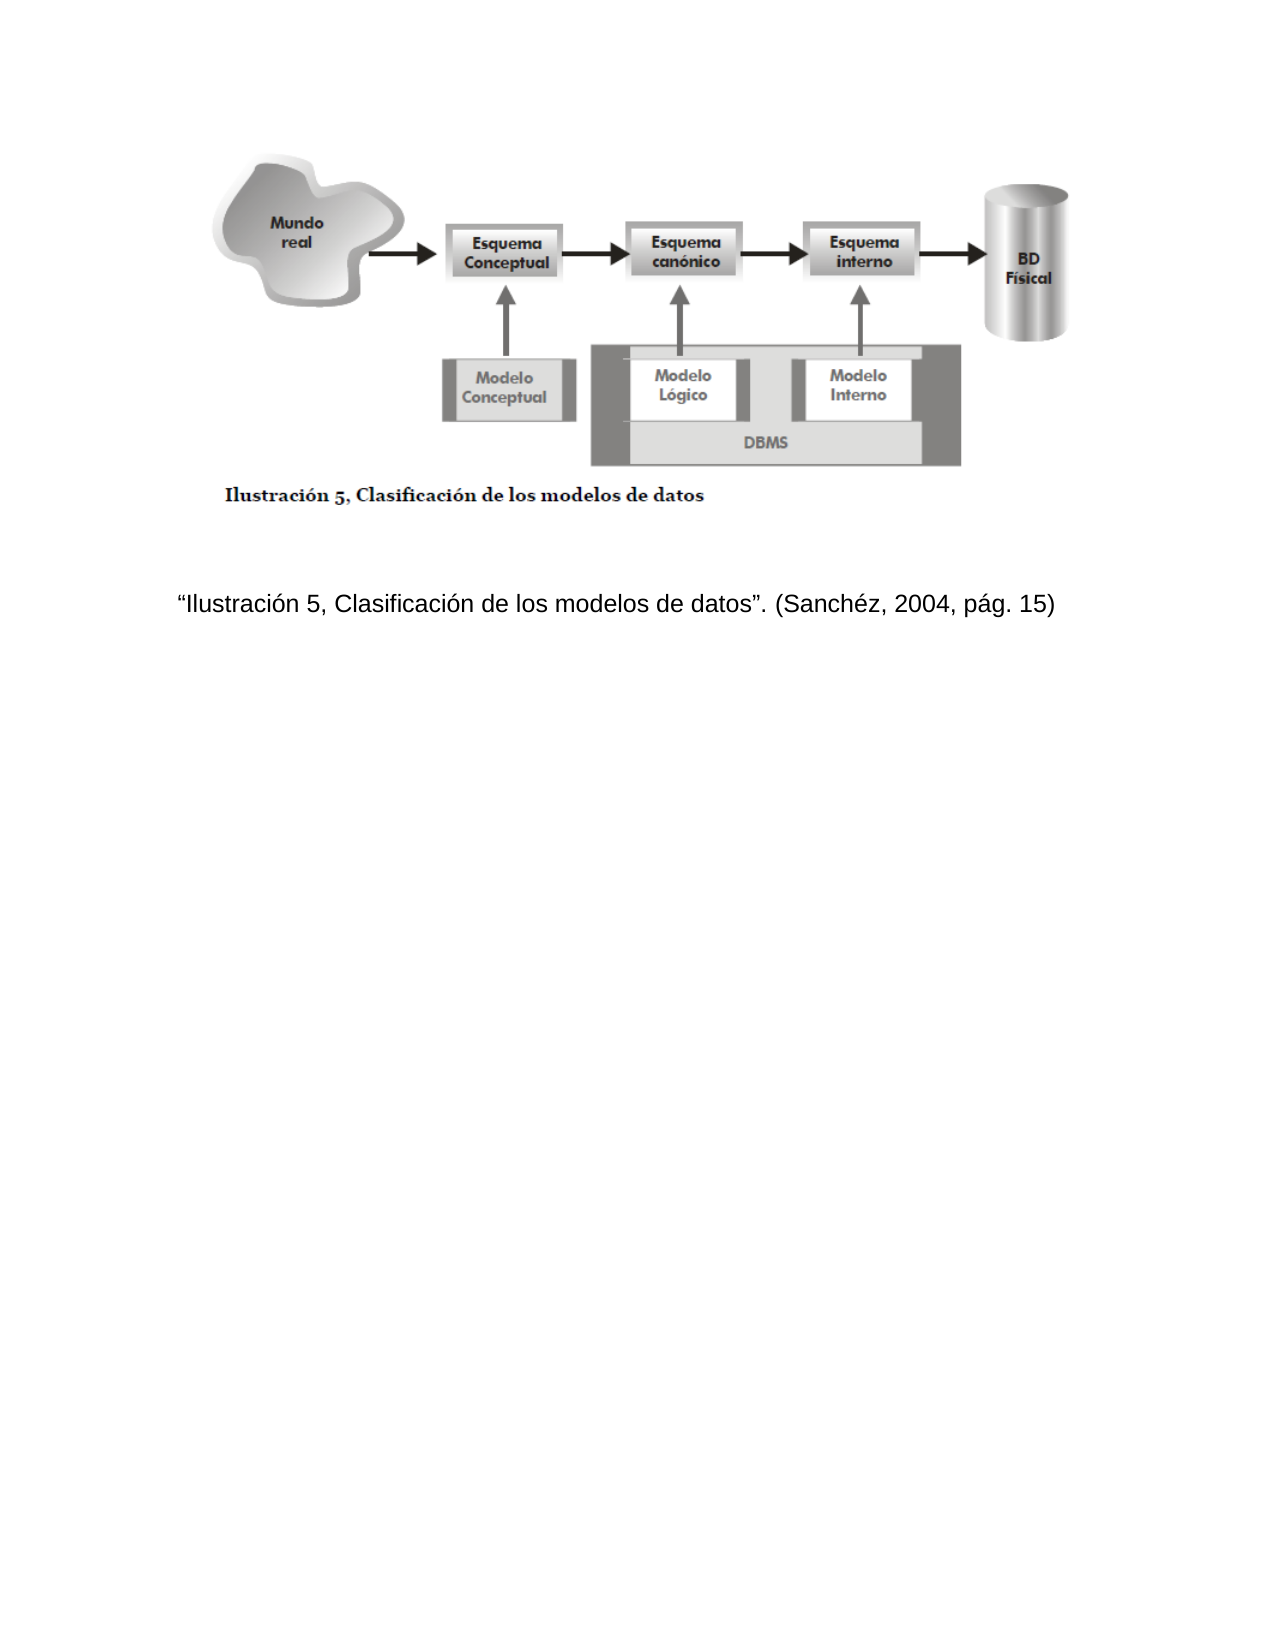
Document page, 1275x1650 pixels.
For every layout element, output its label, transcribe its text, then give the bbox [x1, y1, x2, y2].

text “Ilustración 5, Clasificación de los modelos de datos”. [177, 588, 1098, 617]
picture [177, 147, 1098, 523]
